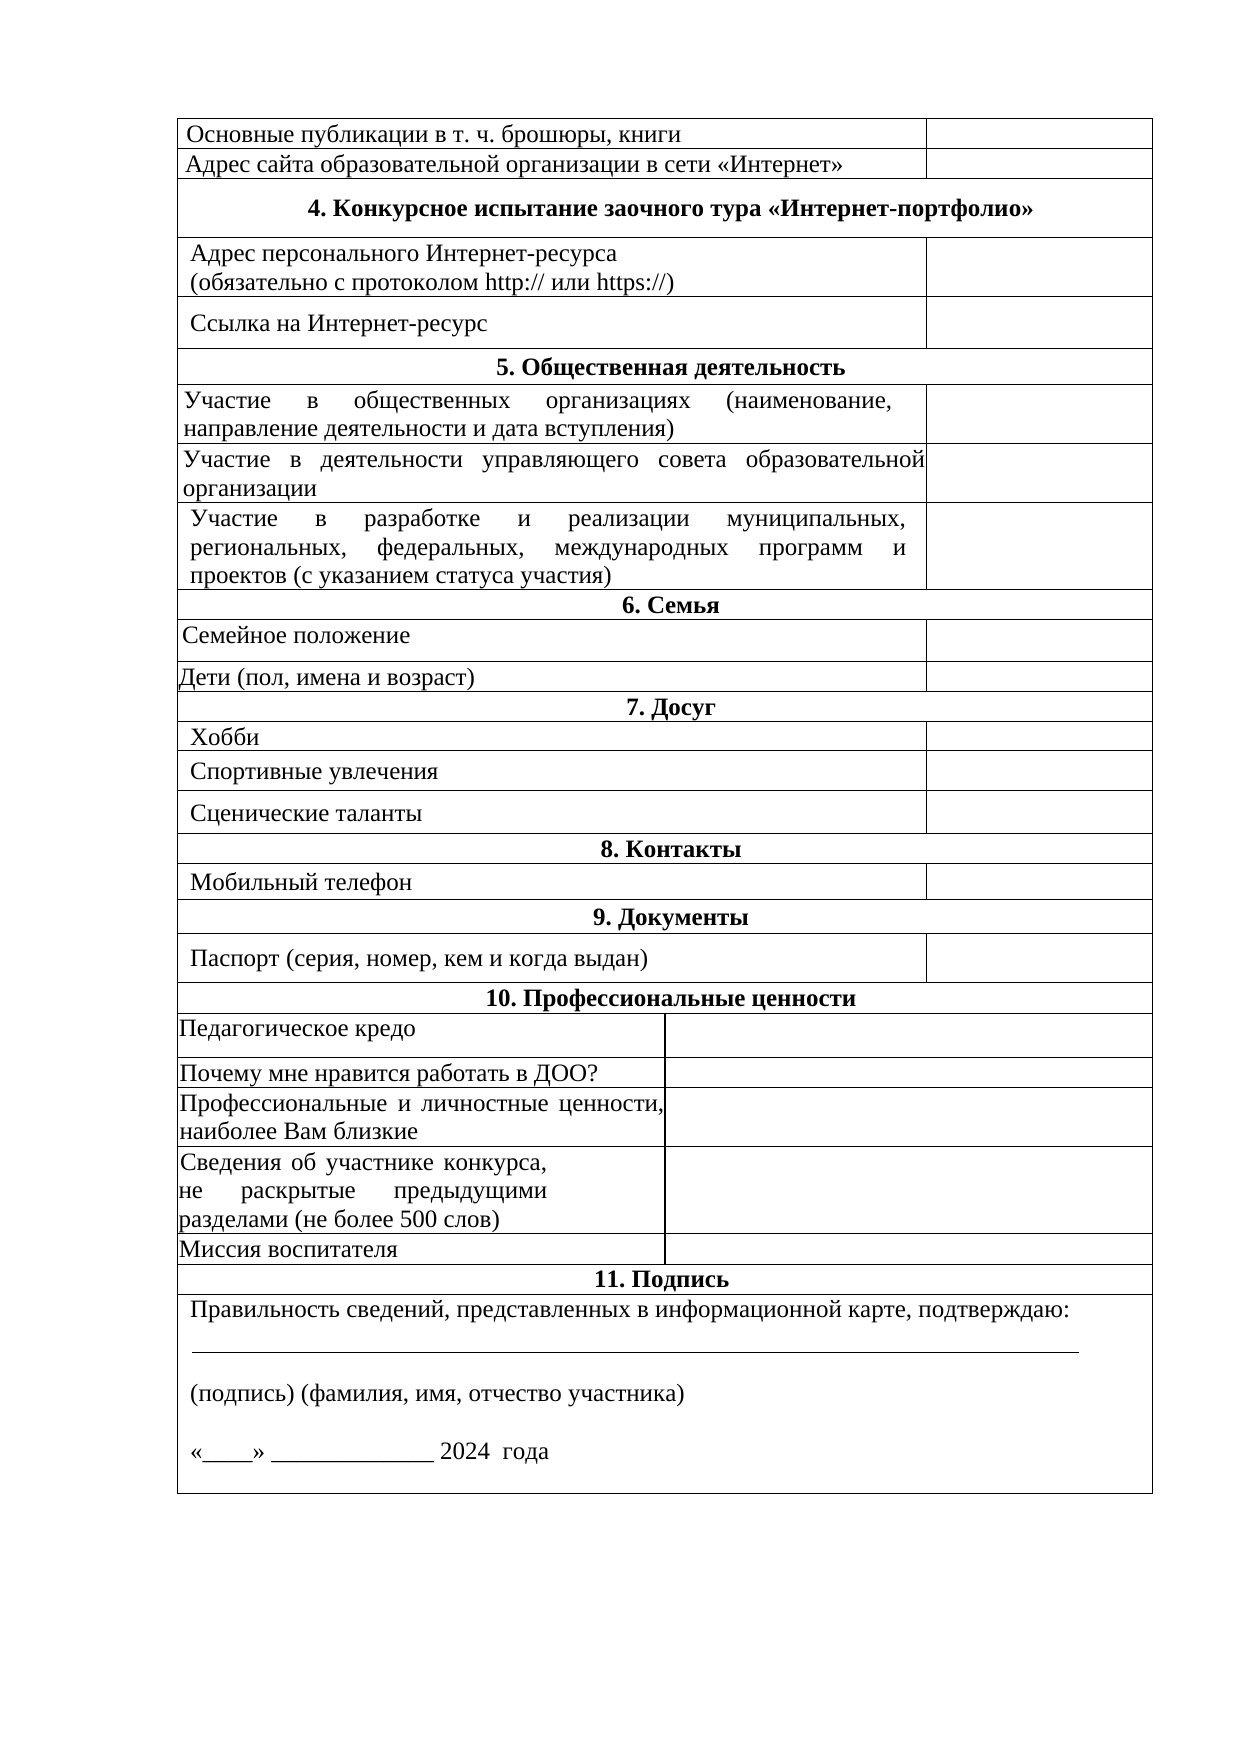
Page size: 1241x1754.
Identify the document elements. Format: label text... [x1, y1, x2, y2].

table_cell [927, 722, 1152, 750]
table_cell [927, 662, 1152, 691]
table_cell 10. Профессиональные ценности [178, 983, 1152, 1012]
table_cell [927, 934, 1152, 982]
table_cell Миссия воспитателя [178, 1234, 664, 1263]
table_cell [927, 385, 1152, 443]
table_cell Правильность сведений, представленных в информационной карте, подтверждаю: (подпись) (фамилия, имя, отчество участника) «____» _____________ 2024 года [178, 1295, 1152, 1493]
table_cell [927, 119, 1152, 148]
table_cell Ссылка на Интернет-ресурс [178, 297, 926, 348]
table_cell 9. Документы [178, 900, 1152, 933]
table_cell 7. Досуг [178, 692, 1152, 721]
table_cell [927, 503, 1152, 589]
table_cell Сведения об участнике конкурса, не раскрытые предыдущими разделами (не более 500 слов) [178, 1147, 664, 1233]
table_cell Адрес сайта образовательной организации в сети «Интернет» [178, 149, 926, 178]
table_cell Адрес персонального Интернет-ресурса (обязательно с протоколом http:// или https://) [178, 238, 926, 296]
table_cell Педагогическое кредо [178, 1014, 664, 1057]
table_cell 8. Контакты [178, 834, 1152, 863]
table_cell [927, 864, 1152, 899]
table_cell Участие в разработке и реализации муниципальных, региональных, федеральных, международных программ и проектов (с указанием статуса участия) [178, 503, 926, 589]
table_cell Хобби [178, 722, 926, 750]
table_cell [927, 620, 1152, 661]
table_cell 6. Семья [178, 590, 1152, 619]
table_cell Участие в общественных организациях (наименование, направление деятельности и дата вступления) [178, 385, 926, 443]
table_cell Семейное положение [178, 620, 926, 661]
table_cell [927, 297, 1152, 348]
table_cell [927, 238, 1152, 296]
table_cell Паспорт (серия, номер, кем и когда выдан) [178, 934, 926, 982]
table_cell [927, 149, 1152, 178]
table_cell [927, 791, 1152, 833]
table_cell [666, 1014, 1152, 1057]
table_cell Основные публикации в т. ч. брошюры, книги [178, 119, 926, 148]
table_cell [666, 1234, 1152, 1263]
table_cell Мобильный телефон [178, 864, 926, 899]
table_cell Спортивные увлечения [178, 751, 926, 790]
table_cell [927, 751, 1152, 790]
table_cell 11. Подпись [178, 1265, 1152, 1293]
table_cell Сценические таланты [178, 791, 926, 833]
table_cell [666, 1088, 1152, 1146]
table_cell Профессиональные и личностные ценности, наиболее Вам близкие [178, 1088, 664, 1146]
table_cell 4. Конкурсное испытание заочного тура «Интернет-портфолио» [178, 179, 1152, 237]
table_cell Почему мне нравится работать в ДОО? [178, 1058, 664, 1087]
table_cell Участие в деятельности управляющего совета образовательной организации [178, 444, 926, 502]
table_cell [666, 1147, 1152, 1233]
table_cell 5. Общественная деятельность [178, 349, 1152, 384]
table_cell [927, 444, 1152, 502]
table_cell [666, 1058, 1152, 1087]
table_cell Дети (пол, имена и возраст) [178, 662, 926, 691]
